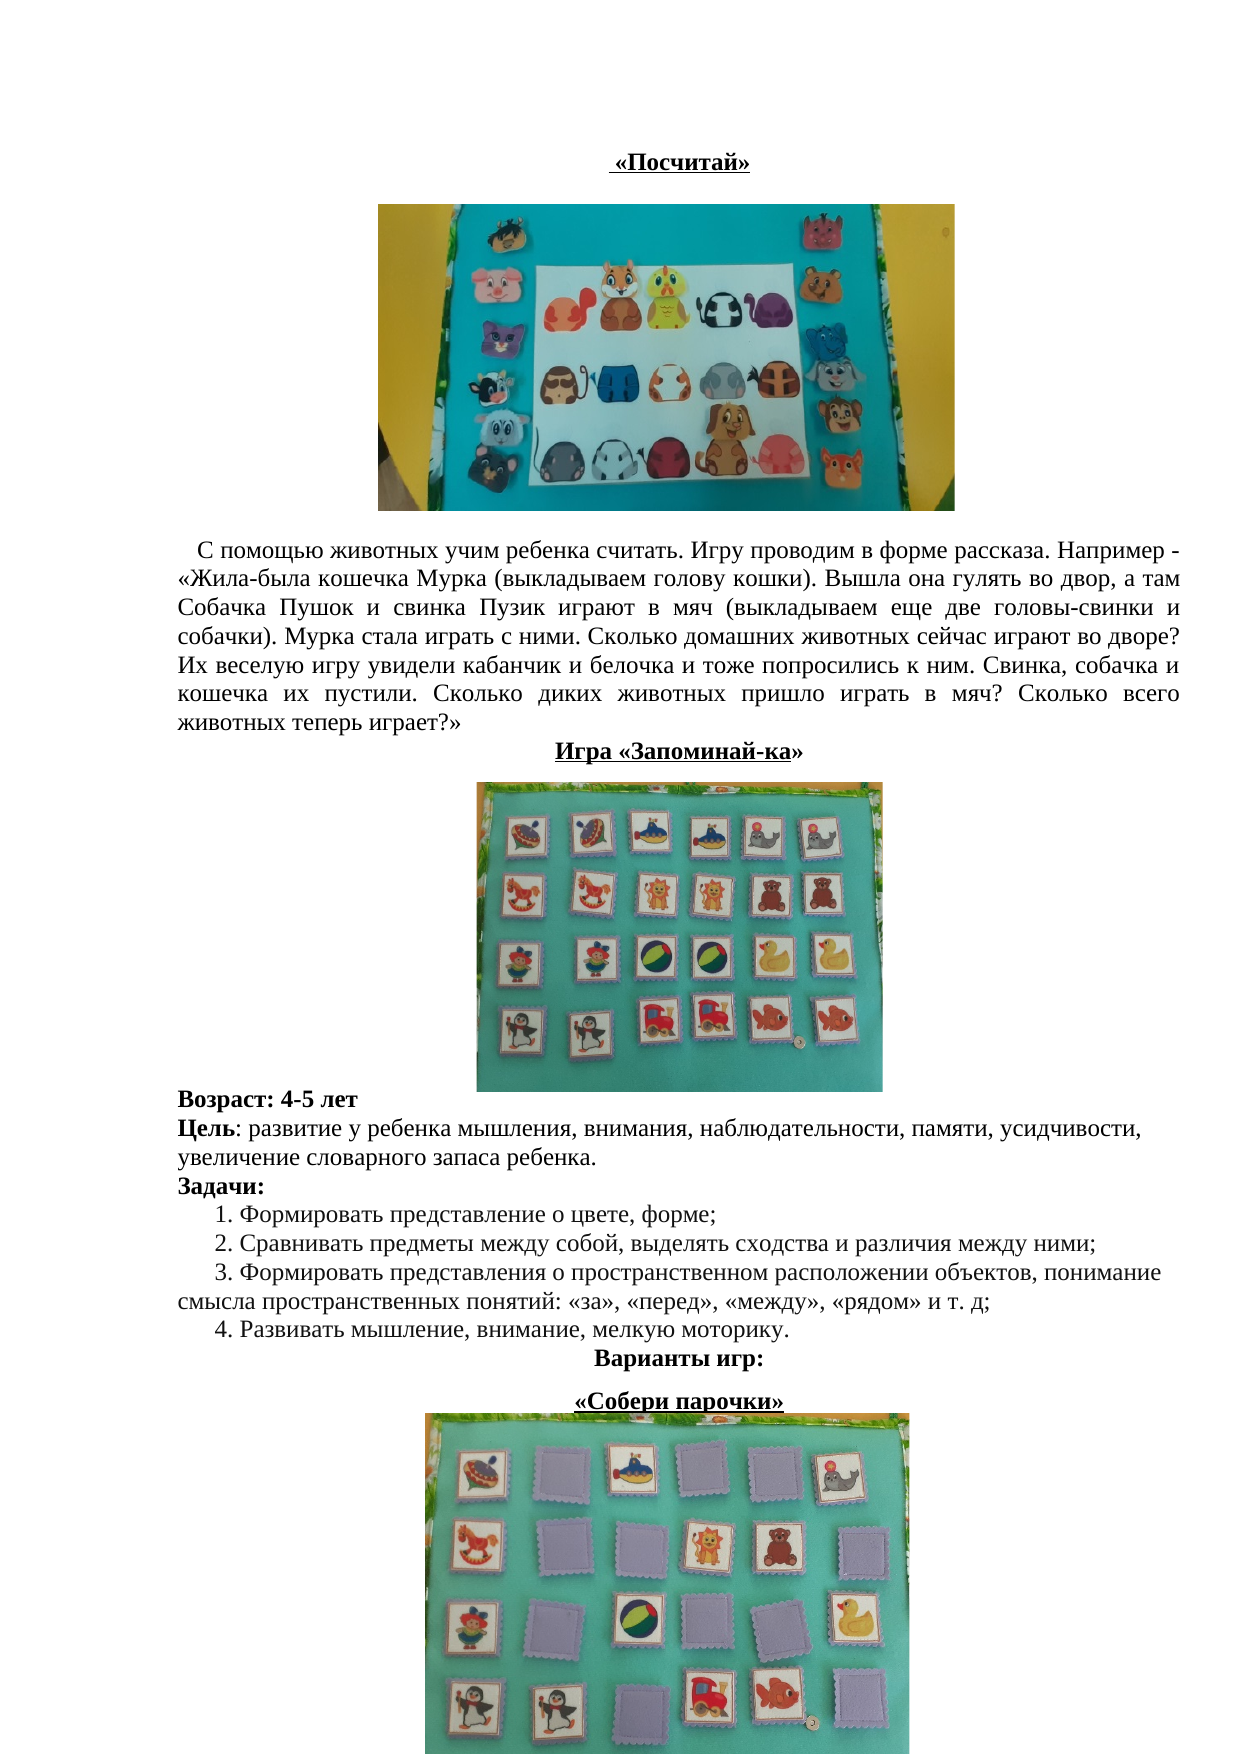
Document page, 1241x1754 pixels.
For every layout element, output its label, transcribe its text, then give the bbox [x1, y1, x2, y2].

text Игра «Запоминай-ка» [177, 736, 1181, 765]
text «Собери парочки» [177, 1386, 1181, 1415]
text Цель: развитие у ребенка мышления, внимания, наблюдательности, памяти, усидчивости, увеличение словарного запаса ребенка. [177, 1113, 1181, 1171]
text Возраст: 4-5 лет [177, 1084, 1181, 1113]
text 3. Формировать представления о пространственном расположении объектов, понимание смысла пространственных понятий: «за», «перед», «между», «рядом» и т. д; [177, 1257, 1181, 1314]
text 1. Формировать представление о цвете, форме; [177, 1199, 1181, 1228]
text 2. Сравнивать предметы между собой, выделять сходства и различия между ними; [177, 1228, 1181, 1257]
text 4. Развивать мышление, внимание, мелкую моторику. [177, 1314, 1181, 1343]
text Задачи: [177, 1171, 1181, 1199]
text «Посчитай» [177, 147, 1181, 175]
picture [378, 204, 955, 511]
picture [476, 782, 883, 1092]
text Варианты игр: [177, 1343, 1181, 1372]
picture [425, 1413, 910, 1754]
text С помощью животных учим ребенка считать. Игру проводим в форме рассказа. Например - «Жила-была кошечка Мурка (выкладываем голову кошки). Вышла она гулять во двор, а там Собачка Пушок и свинка Пузик играют в мяч (выкладываем еще две головы-свинки и собачки). Мурка стала играть с ними. Сколько домашних животных сейчас играют во дворе? Их веселую игру увидели кабанчик и белочка и тоже попросились к ним. Свинка, собачка и кошечка их пустили. Сколько диких животных пришло играть в мяч? Сколько всего животных теперь играет?» [177, 535, 1181, 736]
